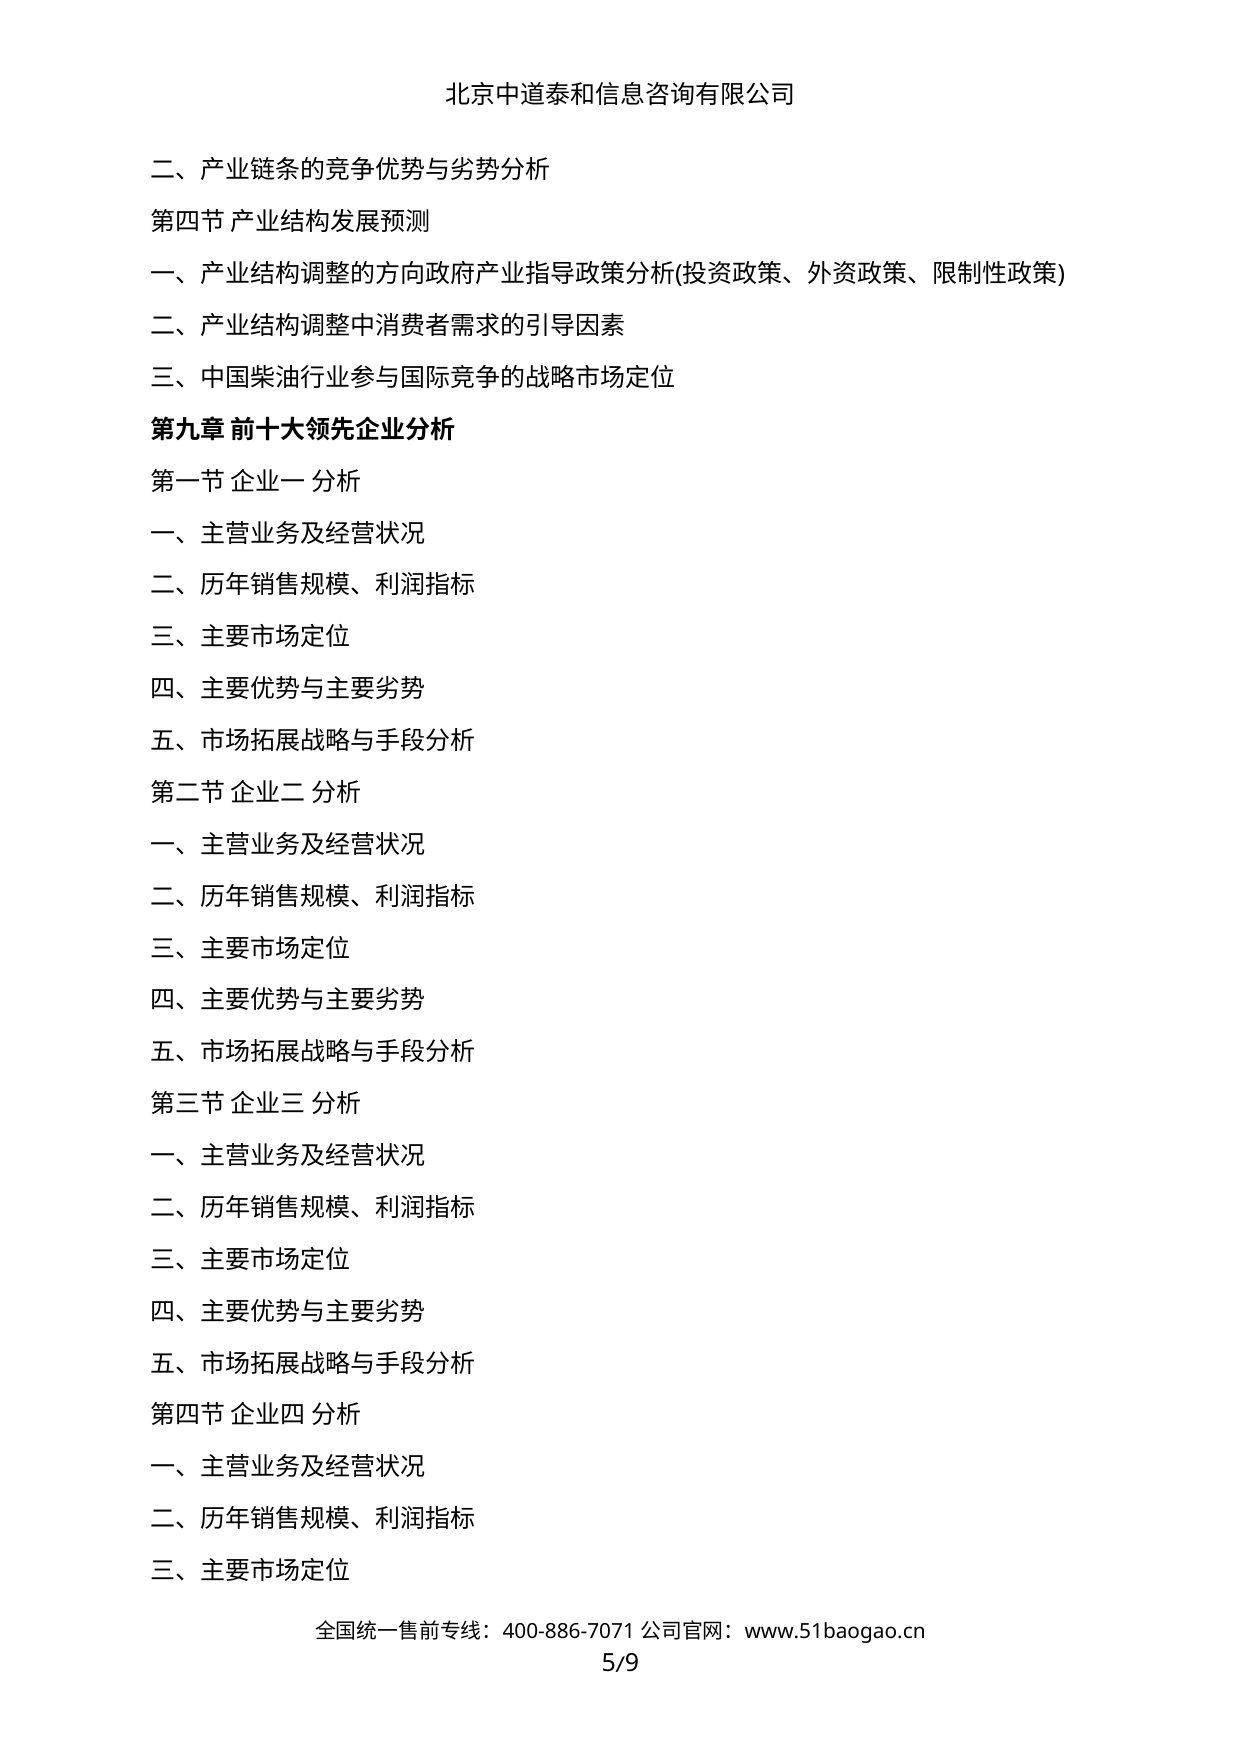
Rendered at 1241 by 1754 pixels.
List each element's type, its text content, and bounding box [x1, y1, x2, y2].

text 一、主营业务及经营状况 [150, 1136, 1090, 1172]
text 第一节 企业一 分析 [150, 461, 1090, 497]
text 第三节 企业三 分析 [150, 1084, 1090, 1120]
text 四、主要优势与主要劣势 [150, 1291, 1090, 1327]
text 第四节 产业结构发展预测 [150, 202, 1090, 238]
text 三、中国柴油行业参与国际竞争的战略市场定位 [150, 357, 1090, 394]
text 三、主要市场定位 [150, 928, 1090, 964]
text 一、主营业务及经营状况 [150, 1447, 1090, 1483]
text 二、产业结构调整中消费者需求的引导因素 [150, 306, 1090, 342]
text 二、历年销售规模、利润指标 [150, 1499, 1090, 1535]
text 五、市场拓展战略与手段分析 [150, 721, 1090, 757]
text 第二节 企业二 分析 [150, 772, 1090, 809]
text 四、主要优势与主要劣势 [150, 669, 1090, 705]
text 二、历年销售规模、利润指标 [150, 565, 1090, 601]
text 四、主要优势与主要劣势 [150, 980, 1090, 1016]
text 第四节 企业四 分析 [150, 1395, 1090, 1431]
text 二、产业链条的竞争优势与劣势分析 [150, 150, 1090, 186]
text 二、历年销售规模、利润指标 [150, 1187, 1090, 1224]
text 三、主要市场定位 [150, 1551, 1090, 1587]
text 五、市场拓展战略与手段分析 [150, 1343, 1090, 1379]
text 第九章 前十大领先企业分析 [150, 409, 1090, 446]
text 五、市场拓展战略与手段分析 [150, 1032, 1090, 1068]
text 二、历年销售规模、利润指标 [150, 876, 1090, 912]
text 一、产业结构调整的方向政府产业指导政策分析(投资政策、外资政策、限制性政策) [150, 254, 1090, 290]
text 一、主营业务及经营状况 [150, 824, 1090, 861]
text 三、主要市场定位 [150, 617, 1090, 653]
text 三、主要市场定位 [150, 1239, 1090, 1276]
text 一、主营业务及经营状况 [150, 513, 1090, 549]
